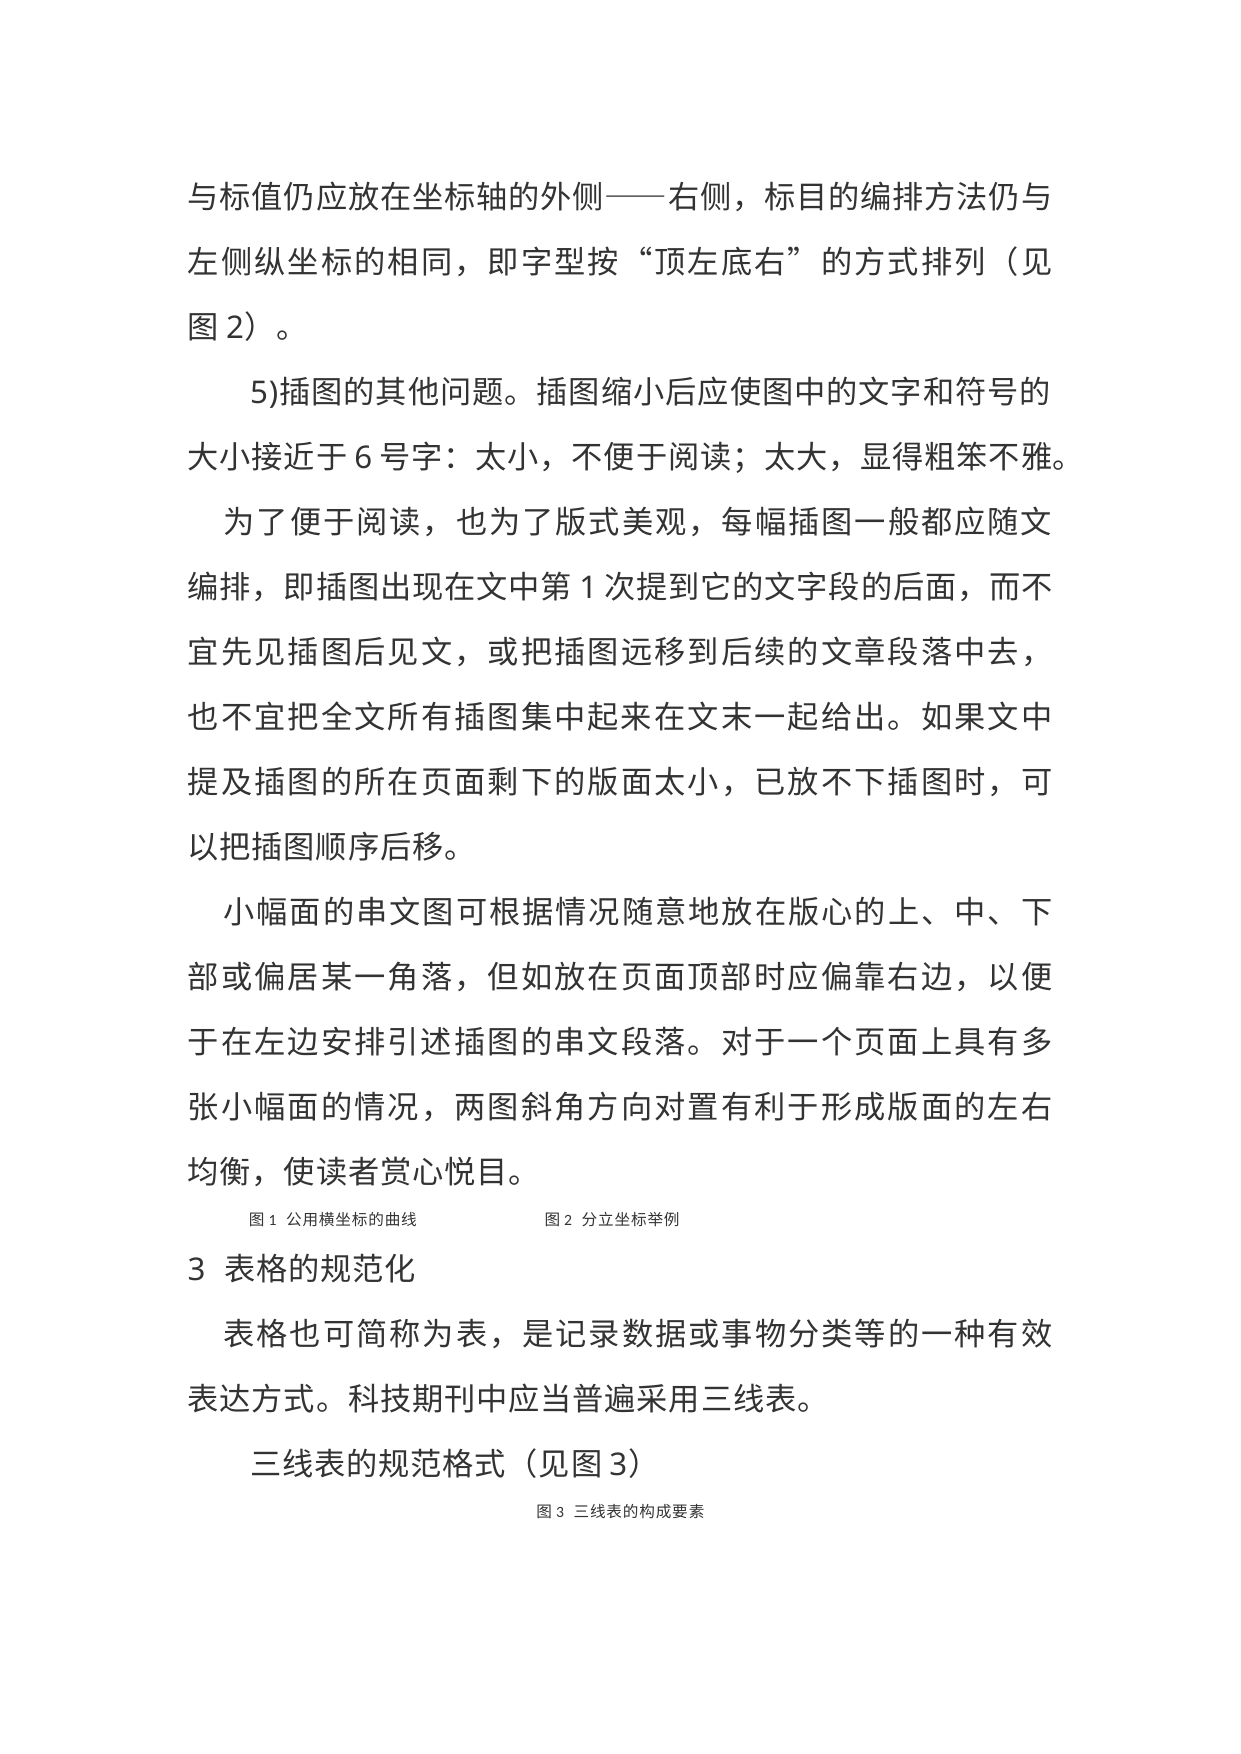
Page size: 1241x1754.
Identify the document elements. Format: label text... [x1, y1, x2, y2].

text 5)插图的其他问题。插图缩小后应使图中的文字和符号的大小接近于6号字：太小，不便于阅读；太大，显得粗笨不雅。 [187, 357, 1053, 487]
text 表格也可简称为表，是记录数据或事物分类等的一种有效表达方式。科技期刊中应当普遍采用三线表。 [187, 1299, 1053, 1429]
text 三线表的规范格式（见图3） [187, 1429, 1053, 1494]
text 小幅面的串文图可根据情况随意地放在版心的上、中、下部或偏居某一角落，但如放在页面顶部时应偏靠右边，以便于在左边安排引述插图的串文段落。对于一个页面上具有多张小幅面的情况，两图斜角方向对置有利于形成版面的左右均衡，使读者赏心悦目。 [187, 877, 1053, 1202]
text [187, 162, 1053, 357]
text 3 表格的规范化 [187, 1234, 1053, 1299]
text 为了便于阅读，也为了版式美观，每幅插图一般都应随文编排，即插图出现在文中第1次提到它的文字段的后面，而不宜先见插图后见文，或把插图远移到后续的文章段落中去，也不宜把全文所有插图集中起来在文末一起给出。如果文中提及插图的所在页面剩下的版面太小，已放不下插图时，可以把插图顺序后移。 [187, 487, 1053, 877]
text 图1 公用横坐标的曲线 图2 分立坐标举例 [187, 1202, 1053, 1234]
text 图3 三线表的构成要素 [187, 1494, 1053, 1527]
